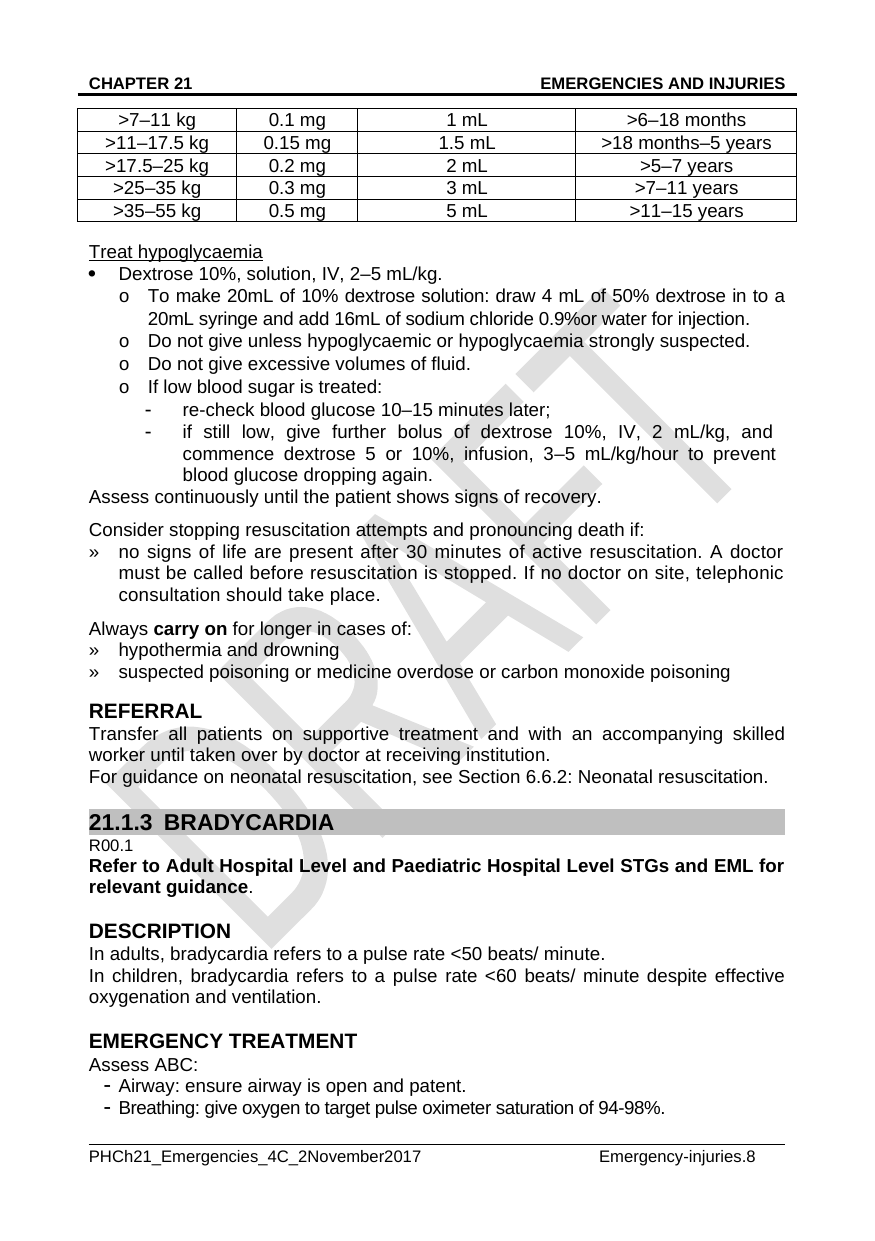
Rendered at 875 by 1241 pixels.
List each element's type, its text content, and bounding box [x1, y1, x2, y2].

text In children, bradycardia refers to a pulse rate <60 beats/ minute despite effective oxygenation and ventilation. [89, 965, 785, 1008]
table_cell ˃35–55 kg [78, 200, 236, 221]
text Consider stopping resuscitation attempts and pronouncing death if: [89, 519, 785, 541]
table_cell ˃6–18 months [576, 109, 796, 131]
text For guidance on neonatal resuscitation, see Section 6.6.2: Neonatal resuscitation. [89, 766, 785, 787]
table_cell 0.2 mg [237, 154, 357, 176]
text In adults, bradycardia refers to a pulse rate <50 beats/ minute. [89, 943, 785, 965]
table_cell 0.1 mg [237, 109, 357, 131]
table_cell 1.5 mL [358, 132, 575, 153]
text 21.1.3 BRADYCARDIA [89, 809, 785, 835]
text Assess continuously until the patient shows signs of recovery. [89, 486, 785, 507]
list To make 20mL of 10% dextrose solution: draw 4 mL of 50% dextrose in to a 20mL syringe and add 16mL of sodium chloride 0.9%or water for injection. [118, 284, 785, 329]
list Dextrose 10%, solution, IV, 2–5 mL/kg. [89, 263, 785, 284]
table_cell ˃7–11 years [576, 177, 796, 198]
table_cell 0.3 mg [237, 177, 357, 198]
table_cell 3 mL [358, 177, 575, 198]
text REFERRAL [89, 699, 785, 723]
text Refer to Adult Hospital Level and Paediatric Hospital Level STGs and EML for relevant guidance. [89, 854, 785, 898]
table_cell ˃5–7 years [576, 154, 796, 176]
text DESCRIPTION [89, 919, 785, 943]
list re-check blood glucose 10–15 minutes later; [145, 399, 785, 421]
list Breathing: give oxygen to target pulse oximeter saturation of 94-98%. [103, 1097, 785, 1119]
table_cell ˃18 months–5 years [576, 132, 796, 153]
table_cell 5 mL [358, 200, 575, 221]
table_cell ˃25–35 kg [78, 177, 236, 198]
table_cell ˃11–17.5 kg [78, 132, 236, 153]
list no signs of life are present after 30 minutes of active resuscitation. A doctor must be called before resuscitation is stopped. If no doctor on site, telephonic consultation should take place. [89, 541, 785, 605]
text Always carry on for longer in cases of: [89, 617, 785, 639]
list Do not give excessive volumes of fluid. [118, 353, 785, 376]
text Transfer all patients on supportive treatment and with an accompanying skilled worker until taken over by doctor at receiving institution. [89, 723, 785, 766]
text Treat hypoglycaemia [89, 241, 785, 263]
table_cell ˃11–15 years [576, 200, 796, 221]
list suspected poisoning or medicine overdose or carbon monoxide poisoning [89, 660, 785, 682]
table_cell 0.5 mg [237, 200, 357, 221]
list hypothermia and drowning [89, 639, 785, 660]
list Do not give unless hypoglycaemic or hypoglycaemia strongly suspected. [118, 329, 785, 353]
table_cell ˃17.5–25 kg [78, 154, 236, 176]
table_cell ˃7–11 kg [78, 109, 236, 131]
list If low blood sugar is treated: [118, 376, 785, 399]
table_cell 0.15 mg [237, 132, 357, 153]
table_cell 2 mL [358, 154, 575, 176]
text R00.1 [89, 835, 785, 854]
table_cell 1 mL [358, 109, 575, 131]
list if still low, give further bolus of dextrose 10%, IV, 2 mL/kg, and commence dextrose 5 or 10%, infusion, 3–5 mL/kg/hour to prevent blood glucose dropping again. [145, 421, 785, 486]
text EMERGENCY TREATMENT [89, 1029, 785, 1053]
list Airway: ensure airway is open and patent. [103, 1075, 785, 1097]
text Assess ABC: [89, 1053, 785, 1075]
